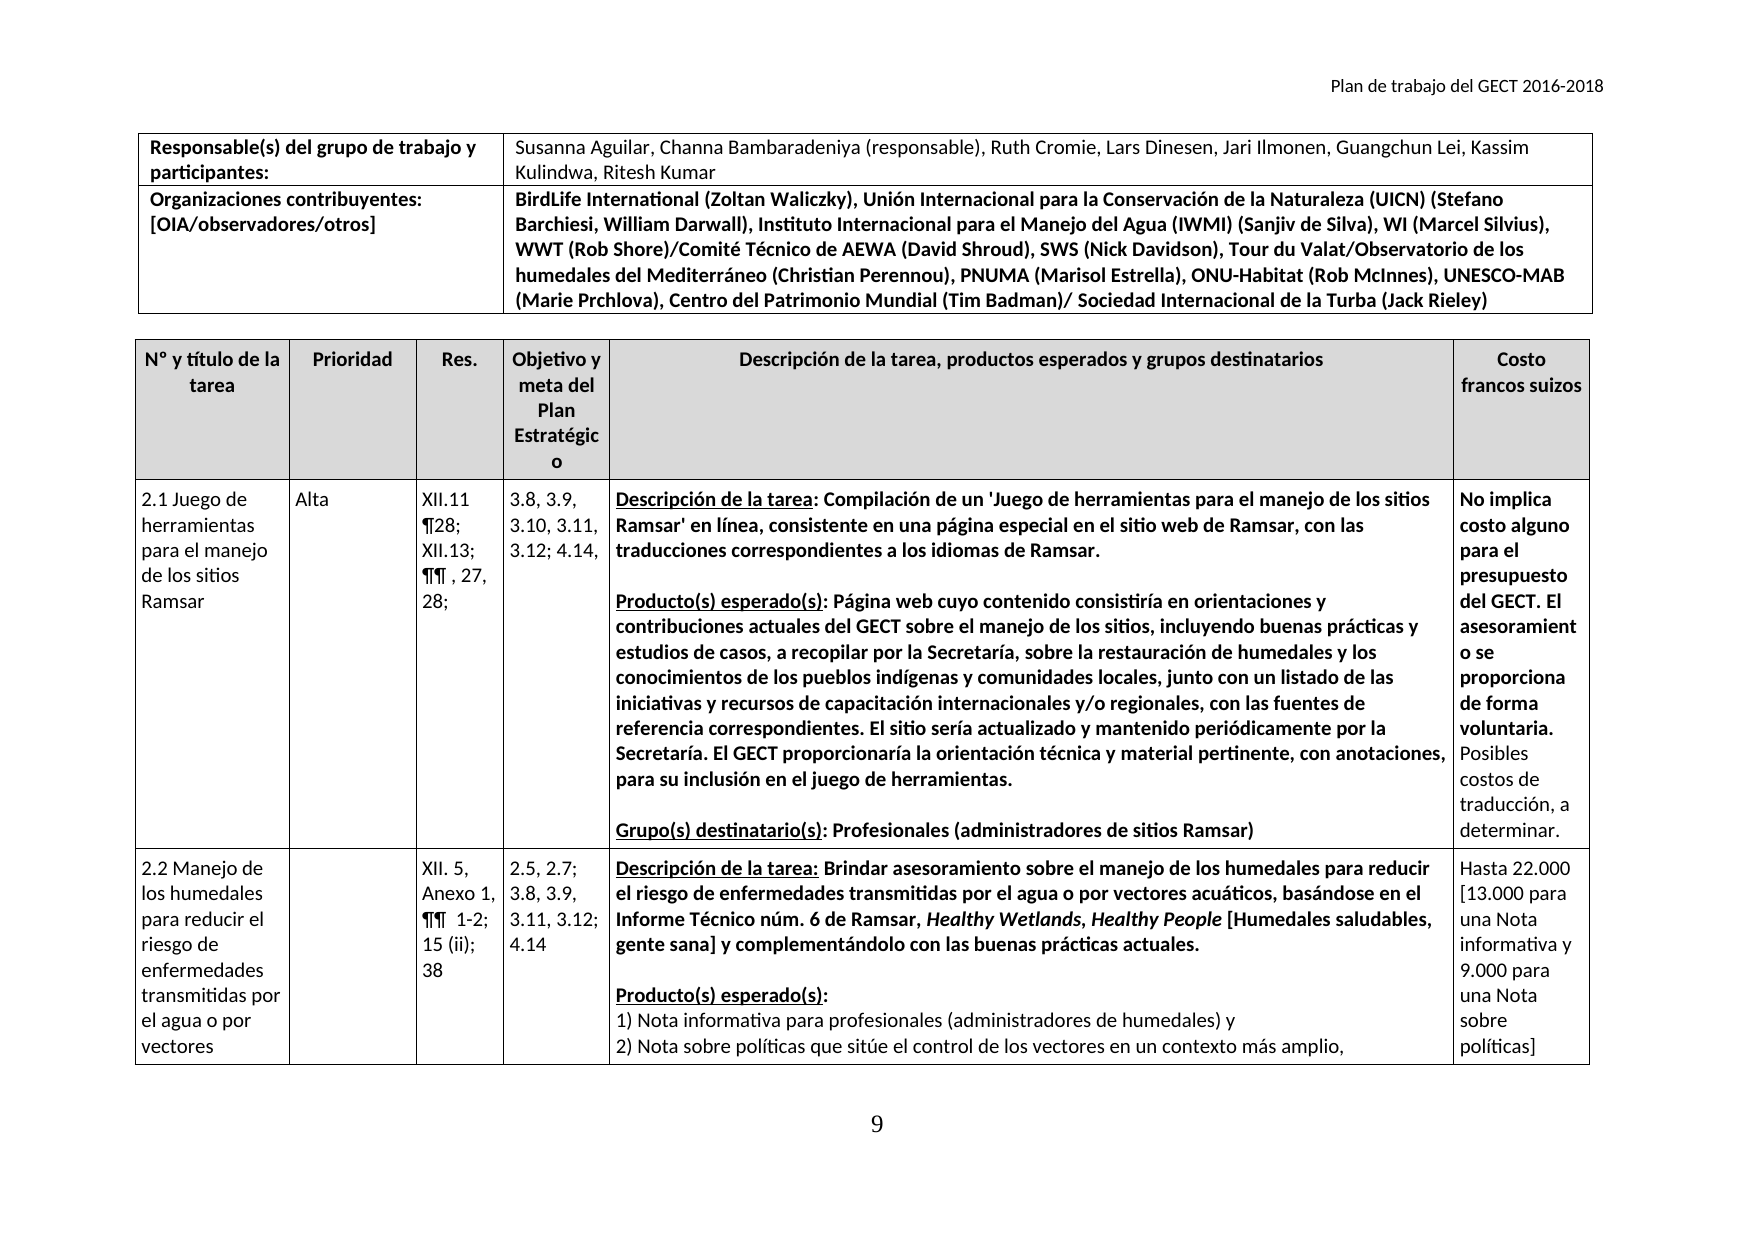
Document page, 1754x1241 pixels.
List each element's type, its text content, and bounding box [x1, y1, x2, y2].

table_header Responsable(s) del grupo de trabajo y participantes: [139, 134, 503, 185]
table_cell Alta [290, 480, 416, 848]
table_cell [136, 849, 289, 1064]
table_header Res. [417, 340, 503, 479]
table_cell [290, 849, 416, 1064]
table_cell Organizaciones contribuyentes: [OIA/observadores/otros] [139, 186, 503, 313]
table_header Costo francos suizos [1454, 340, 1589, 479]
table_header Descripción de la tarea, productos esperados y grupos destinatarios [610, 340, 1453, 479]
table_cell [610, 849, 1453, 1064]
table_header Susanna Aguilar, Channa Bambaradeniya (responsable), Ruth Cromie, Lars Dinesen, Jari Ilmonen, Guangchun Lei, Kassim Kulindwa, Ritesh Kumar [504, 134, 1592, 185]
table_header Objetivo y meta del Plan Estratégico [504, 340, 609, 479]
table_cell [417, 849, 503, 1064]
table_cell 2.1 Juego de herramientas para el manejo de los sitios Ramsar [136, 480, 289, 848]
table_cell XII.11 ¶28; XII.13; ¶¶ , 27, 28; [417, 480, 503, 848]
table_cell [1454, 849, 1589, 1064]
table_cell 3.8, 3.9, 3.10, 3.11, 3.12; 4.14, [504, 480, 609, 848]
table_cell Descripción de la tarea: Compilación de un 'Juego de herramientas para el manejo de los sitios Ramsar' en línea, consistente en una página especial en el sitio web de Ramsar, con las traducciones correspondientes a los idiomas de Ramsar. Producto(s) esperado(s): Página web cuyo contenido consistiría en orientaciones y contribuciones actuales del GECT sobre el manejo de los sitios, incluyendo buenas prácticas y estudios de casos, a recopilar por la Secretaría, sobre la restauración de humedales y los conocimientos de los pueblos indígenas y comunidades locales, junto con un listado de las iniciativas y recursos de capacitación internacionales y/o regionales, con las fuentes de referencia correspondientes. El sitio sería actualizado y mantenido periódicamente por la Secretaría. El GECT proporcionaría la orientación técnica y material pertinente, con anotaciones, para su inclusión en el juego de herramientas. Grupo(s) destinatario(s): Profesionales (administradores de sitios Ramsar) [610, 480, 1453, 848]
table_header Prioridad [290, 340, 416, 479]
table_header Nº y título de la tarea [136, 340, 289, 479]
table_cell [504, 849, 609, 1064]
table_cell BirdLife International (Zoltan Waliczky), Unión Internacional para la Conservación de la Naturaleza (UICN) (Stefano Barchiesi, William Darwall), Instituto Internacional para el Manejo del Agua (IWMI) (Sanjiv de Silva), WI (Marcel Silvius), WWT (Rob Shore)/Comité Técnico de AEWA (David Shroud), SWS (Nick Davidson), Tour du Valat/Observatorio de los humedales del Mediterráneo (Christian Perennou), PNUMA (Marisol Estrella), ONU-Habitat (Rob McInnes), UNESCO-MAB (Marie Prchlova), Centro del Patrimonio Mundial (Tim Badman)/ Sociedad Internacional de la Turba (Jack Rieley) [504, 186, 1592, 313]
table_cell No implica costo alguno para el presupuesto del GECT. El asesoramiento se proporciona de forma voluntaria. Posibles costos de traducción, a determinar. [1454, 480, 1589, 848]
